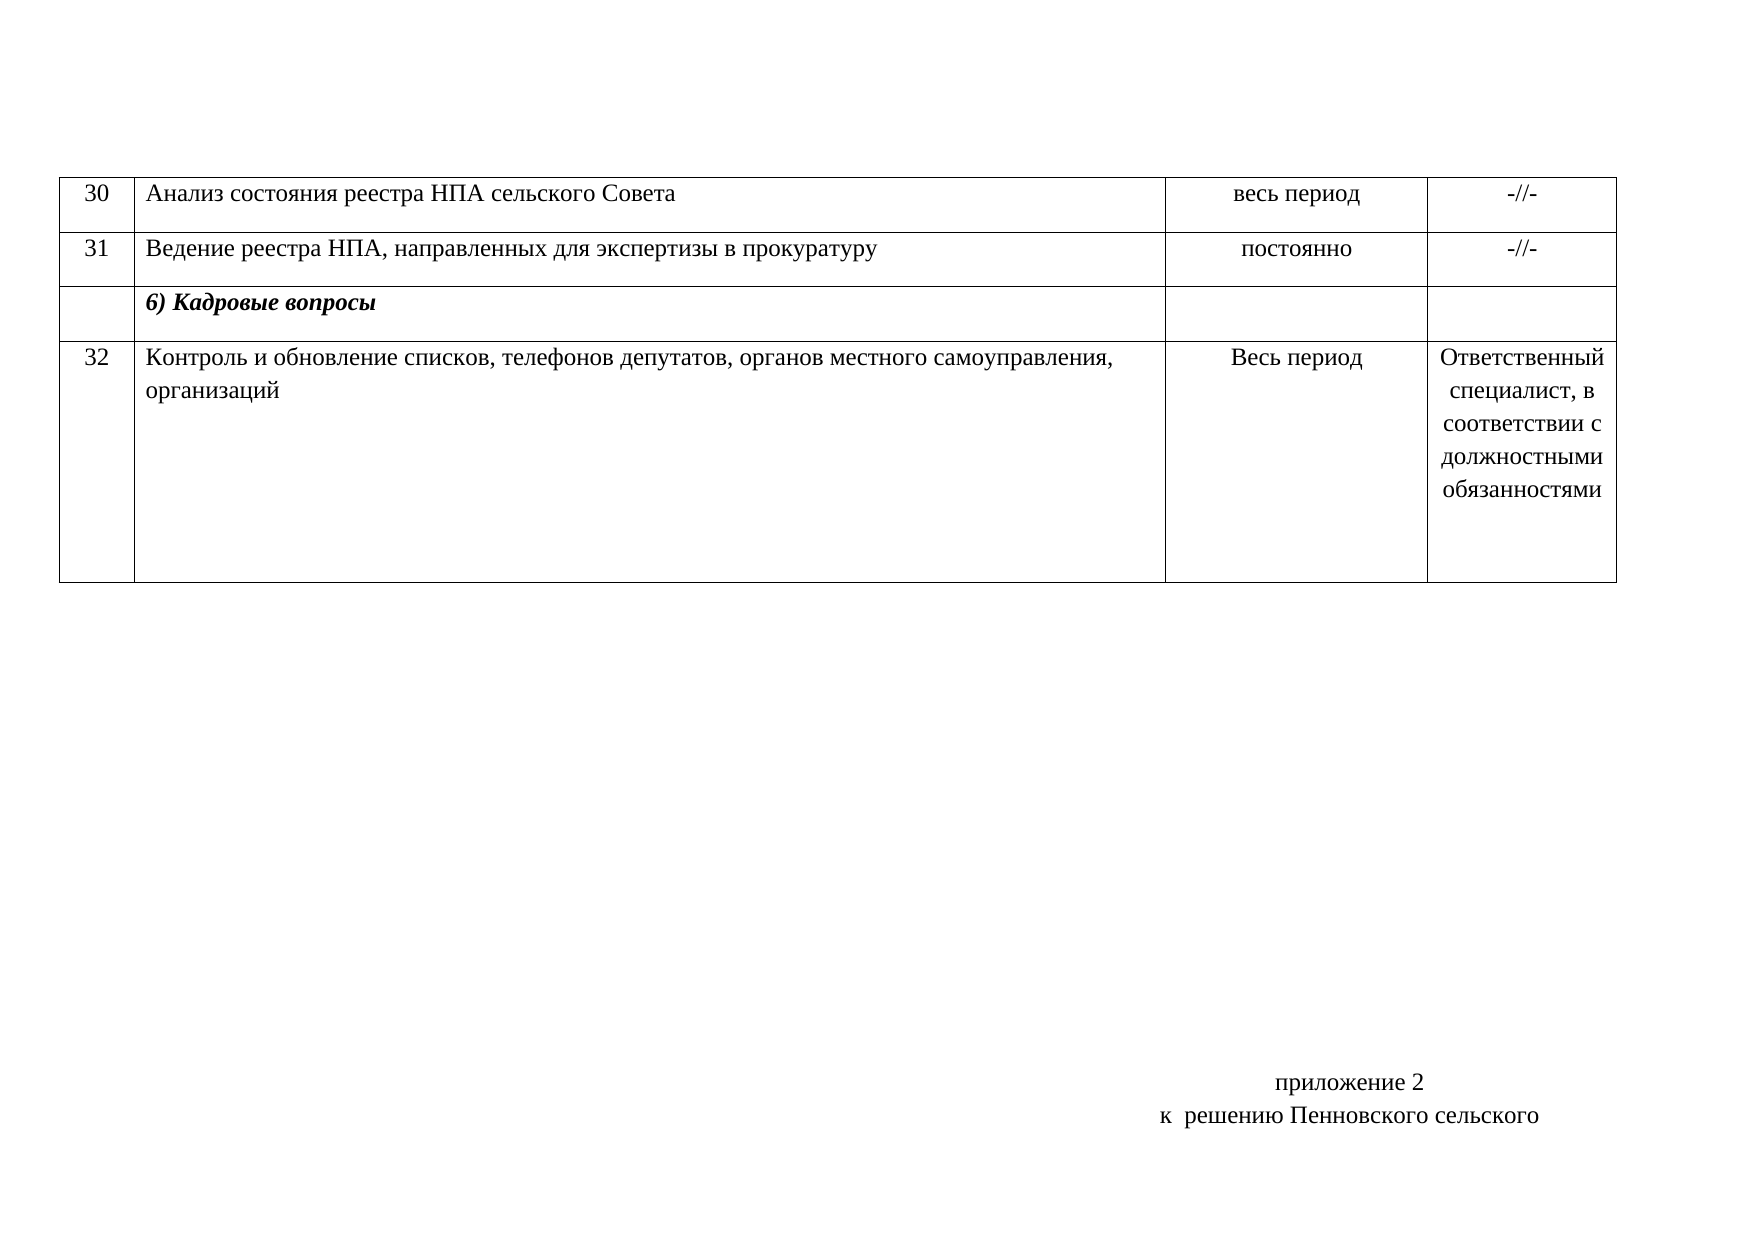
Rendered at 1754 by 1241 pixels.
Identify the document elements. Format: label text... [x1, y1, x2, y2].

table_cell [60, 287, 134, 341]
table_cell 32 [60, 342, 134, 582]
text к решению Пенновского сельского [1063, 1100, 1636, 1128]
table_cell -//- [1428, 178, 1616, 232]
table_cell [1428, 287, 1616, 341]
table_cell Анализ состояния реестра НПА сельского Совета [135, 178, 1165, 232]
table_cell 6) Кадровые вопросы [135, 287, 1165, 341]
table_cell Ответственный специалист, в соответствии с должностными обязанностями [1428, 342, 1616, 582]
text приложение 2 [1063, 1067, 1636, 1096]
table_cell 31 [60, 233, 134, 286]
table_cell Контроль и обновление списков, телефонов депутатов, органов местного самоуправления, организаций [135, 342, 1165, 582]
table_cell Весь период [1166, 342, 1427, 582]
table_cell постоянно [1166, 233, 1427, 286]
table_cell Ведение реестра НПА, направленных для экспертизы в прокуратуру [135, 233, 1165, 286]
table_cell весь период [1166, 178, 1427, 232]
table_cell [1166, 287, 1427, 341]
table_cell -//- [1428, 233, 1616, 286]
table_cell 30 [60, 178, 134, 232]
